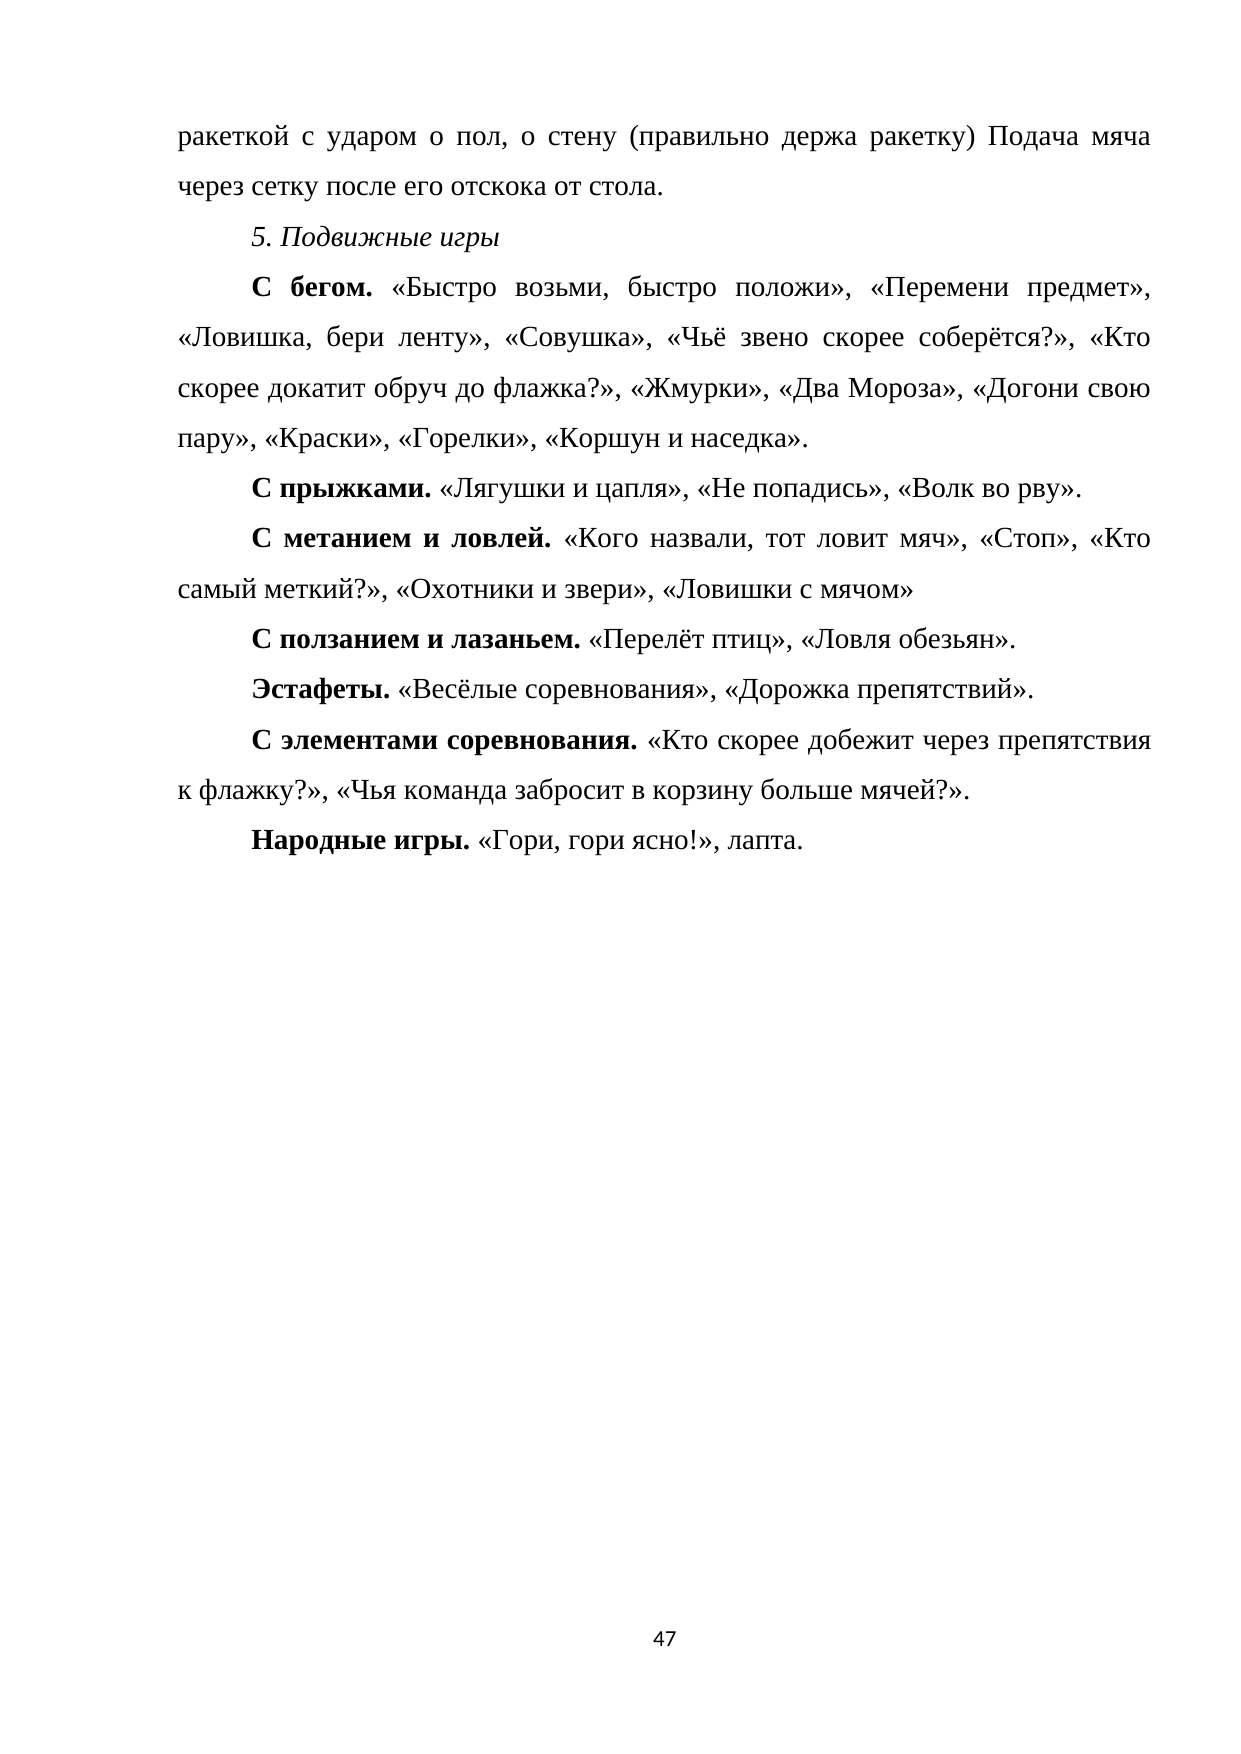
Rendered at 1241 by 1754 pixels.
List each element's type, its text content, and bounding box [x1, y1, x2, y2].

text 5. Подвижные игры [177, 219, 1152, 252]
text С метанием и ловлей. «Кого назвали, тот ловит мяч», «Стоп», «Кто самый меткий?», «Охотники и звери», «Ловишки с мячом» [177, 521, 1152, 604]
text С бегом. «Быстро возьми, быстро положи», «Перемени предмет», «Ловишка, бери ленту», «Совушка», «Чьё звено скорее соберётся?», «Кто скорее докатит обруч до флажка?», «Жмурки», «Два Мороза», «Догони свою пару», «Краски», «Горелки», «Коршун и наседка». [177, 269, 1152, 453]
text С прыжками. «Лягушки и цапля», «Не попадись», «Волк во рву». [177, 470, 1152, 504]
text Эстафеты. «Весёлые соревнования», «Дорожка препятствий». [177, 672, 1152, 705]
text Народные игры. «Гори, гори ясно!», лапта. [177, 822, 1152, 856]
text С ползанием и лазаньем. «Перелёт птиц», «Ловля обезьян». [177, 621, 1152, 655]
text С элементами соревнования. «Кто скорее добежит через препятствия к флажку?», «Чья команда забросит в корзину больше мячей?». [177, 722, 1152, 806]
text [177, 118, 1152, 202]
